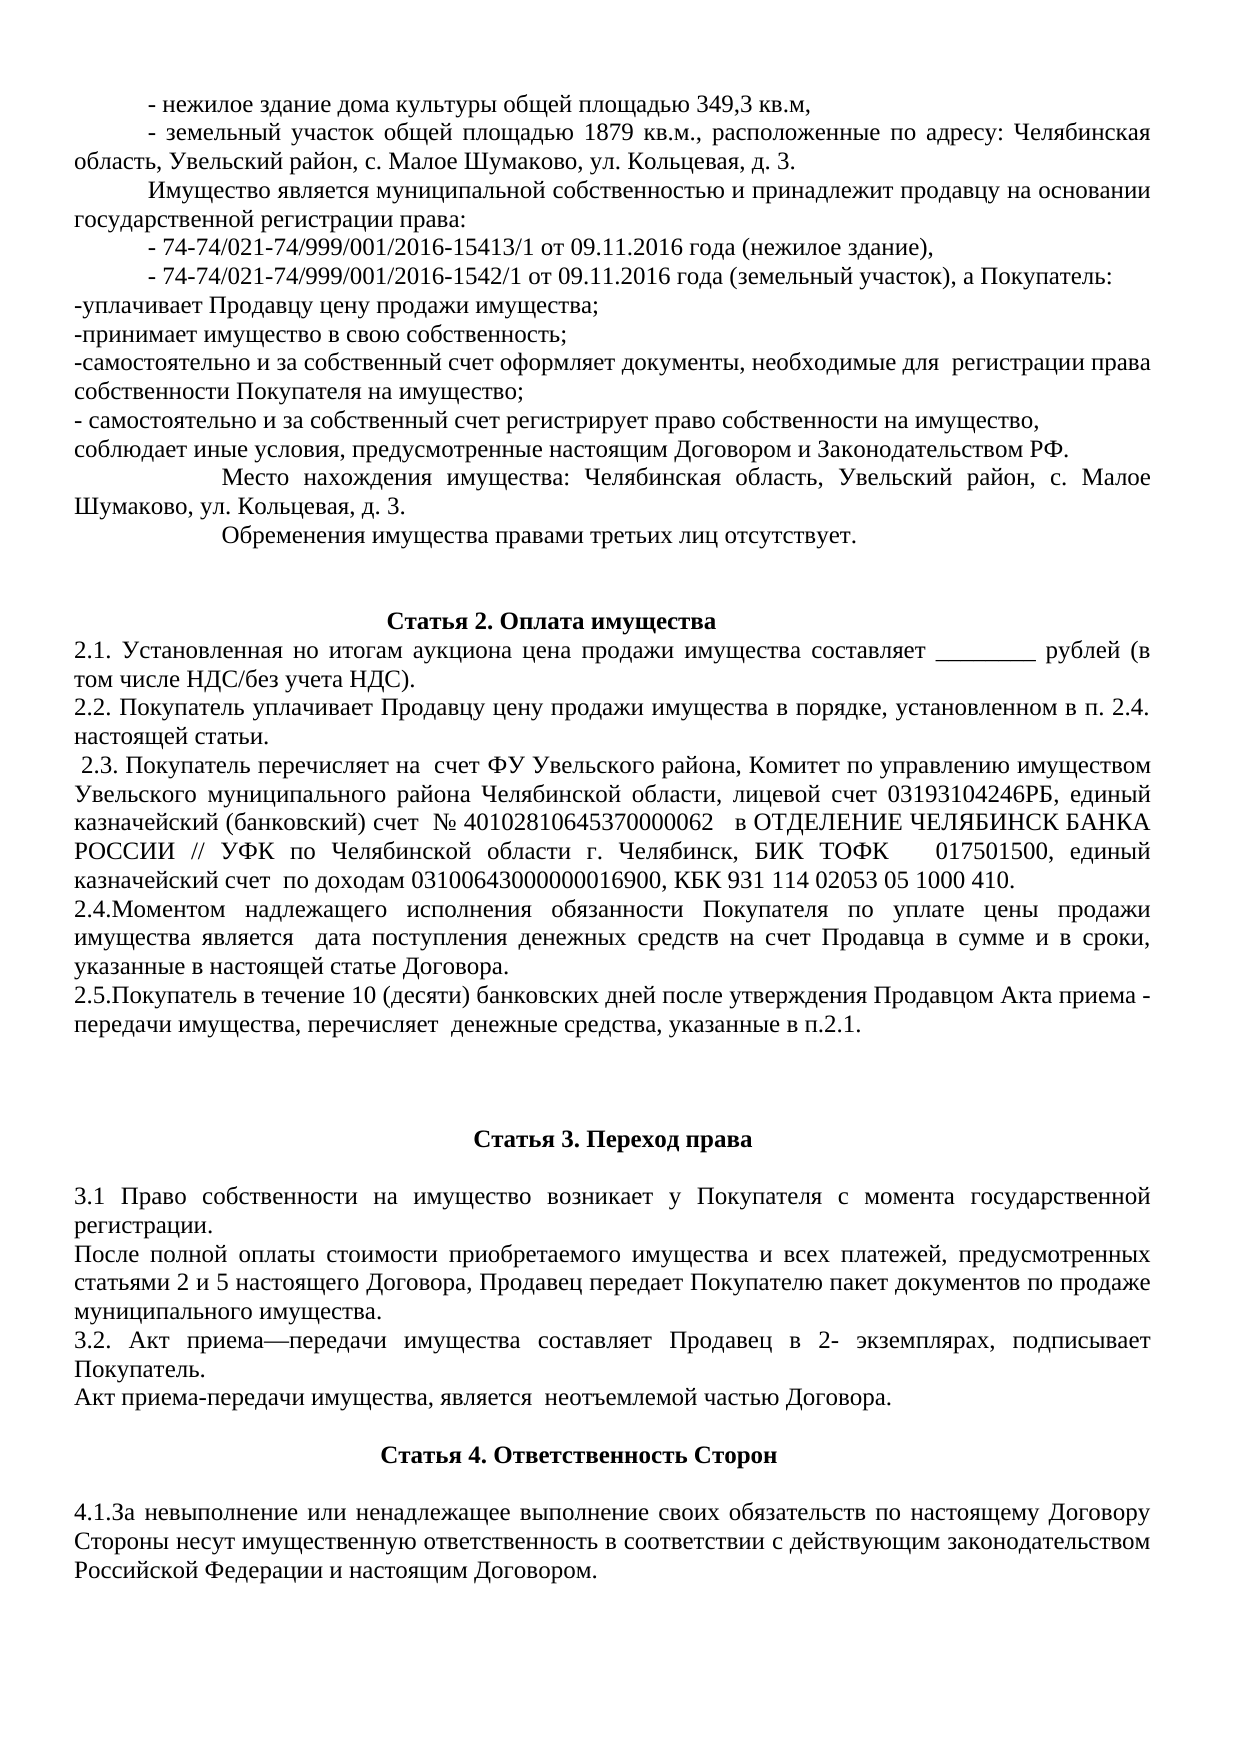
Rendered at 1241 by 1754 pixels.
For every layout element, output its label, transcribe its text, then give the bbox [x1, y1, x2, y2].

text - 74-74/021-74/999/001/2016-1542/1 от 09.11.2016 года (земельный участок), а Покупатель: [148, 261, 1152, 290]
text 3.1 Право собственности на имущество возникает у Покупателя с момента государственной регистрации. [74, 1181, 1152, 1239]
text - 74-74/021-74/999/001/2016-15413/1 от 09.11.2016 года (нежилое здание), [74, 232, 1152, 261]
text Статья 3. Переход права [74, 1124, 1152, 1152]
text - нежилое здание дома культуры общей площадью 349,3 кв.м, [74, 89, 1152, 117]
text Статья 2. Оплата имущества [74, 606, 1152, 635]
text 4.1.За невыполнение или ненадлежащее выполнение своих обязательств по настоящему Договору Стороны несут имущественную ответственность в соответствии с действующим законодательством Российской Федерации и настоящим Договором. [74, 1497, 1152, 1584]
text 3.2. Акт приема—передачи имущества составляет Продавец в 2- экземплярах, подписывает Покупатель. [74, 1325, 1152, 1382]
text соблюдает иные условия, предусмотренные настоящим Договором и Законодательством РФ. [74, 434, 1152, 462]
text Статья 4. Ответственность Сторон [74, 1440, 1152, 1469]
text После полной оплаты стоимости приобретаемого имущества и всех платежей, предусмотренных статьями 2 и 5 настоящего Договора, Продавец передает Покупателю пакет документов по продаже муниципального имущества. [74, 1239, 1152, 1325]
text 2.1. Установленная но итогам аукциона цена продажи имущества составляет ________ рублей (в том числе НДС/без учета НДС). [74, 635, 1152, 692]
text Место нахождения имущества: Челябинская область, Увельский район, с. Малое Шумаково, ул. Кольцевая, д. 3. [74, 462, 1152, 520]
text Акт приема-передачи имущества, является неотъемлемой частью Договора. [74, 1382, 1152, 1411]
text 2.4.Моментом надлежащего исполнения обязанности Покупателя по уплате цены продажи имущества является дата поступления денежных средств на счет Продавца в сумме и в сроки, указанные в настоящей статье Договора. [74, 894, 1152, 980]
text 2.2. Покупатель уплачивает Продавцу цену продажи имущества в порядке, установленном в п. 2.4. настоящей статьи. [74, 692, 1152, 750]
text -уплачивает Продавцу цену продажи имущества; [74, 290, 1152, 319]
text -самостоятельно и за собственный счет оформляет документы, необходимые для регистрации права собственности Покупателя на имущество; [74, 347, 1152, 405]
text - самостоятельно и за собственный счет регистрирует право собственности на имущество, [74, 405, 1152, 434]
text 2.5.Покупатель в течение 10 (десяти) банковских дней после утверждения Продавцом Акта приема - передачи имущества, перечисляет денежные средства, указанные в п.2.1. [74, 980, 1152, 1037]
text - земельный участок общей площадью 1879 кв.м., расположенные по адресу: Челябинская область, Увельский район, с. Малое Шумаково, ул. Кольцевая, д. 3. [74, 117, 1152, 175]
text 2.3. Покупатель перечисляет на счет ФУ Увельского района, Комитет по управлению имуществом Увельского муниципального района Челябинской области, лицевой счет 03193104246РБ, единый казначейский (банковский) счет № 40102810645370000062 в ОТДЕЛЕНИЕ ЧЕЛЯБИНСК БАНКА РОССИИ // УФК по Челябинской области г. Челябинск, БИК ТОФК 017501500, единый казначейский счет по доходам 03100643000000016900, КБК 931 114 02053 05 1000 410. [74, 750, 1152, 894]
text Обременения имущества правами третьих лиц отсутствует. [74, 520, 1152, 549]
text -принимает имущество в свою собственность; [74, 319, 1152, 347]
text Имущество является муниципальной собственностью и принадлежит продавцу на основании государственной регистрации права: [74, 175, 1152, 232]
